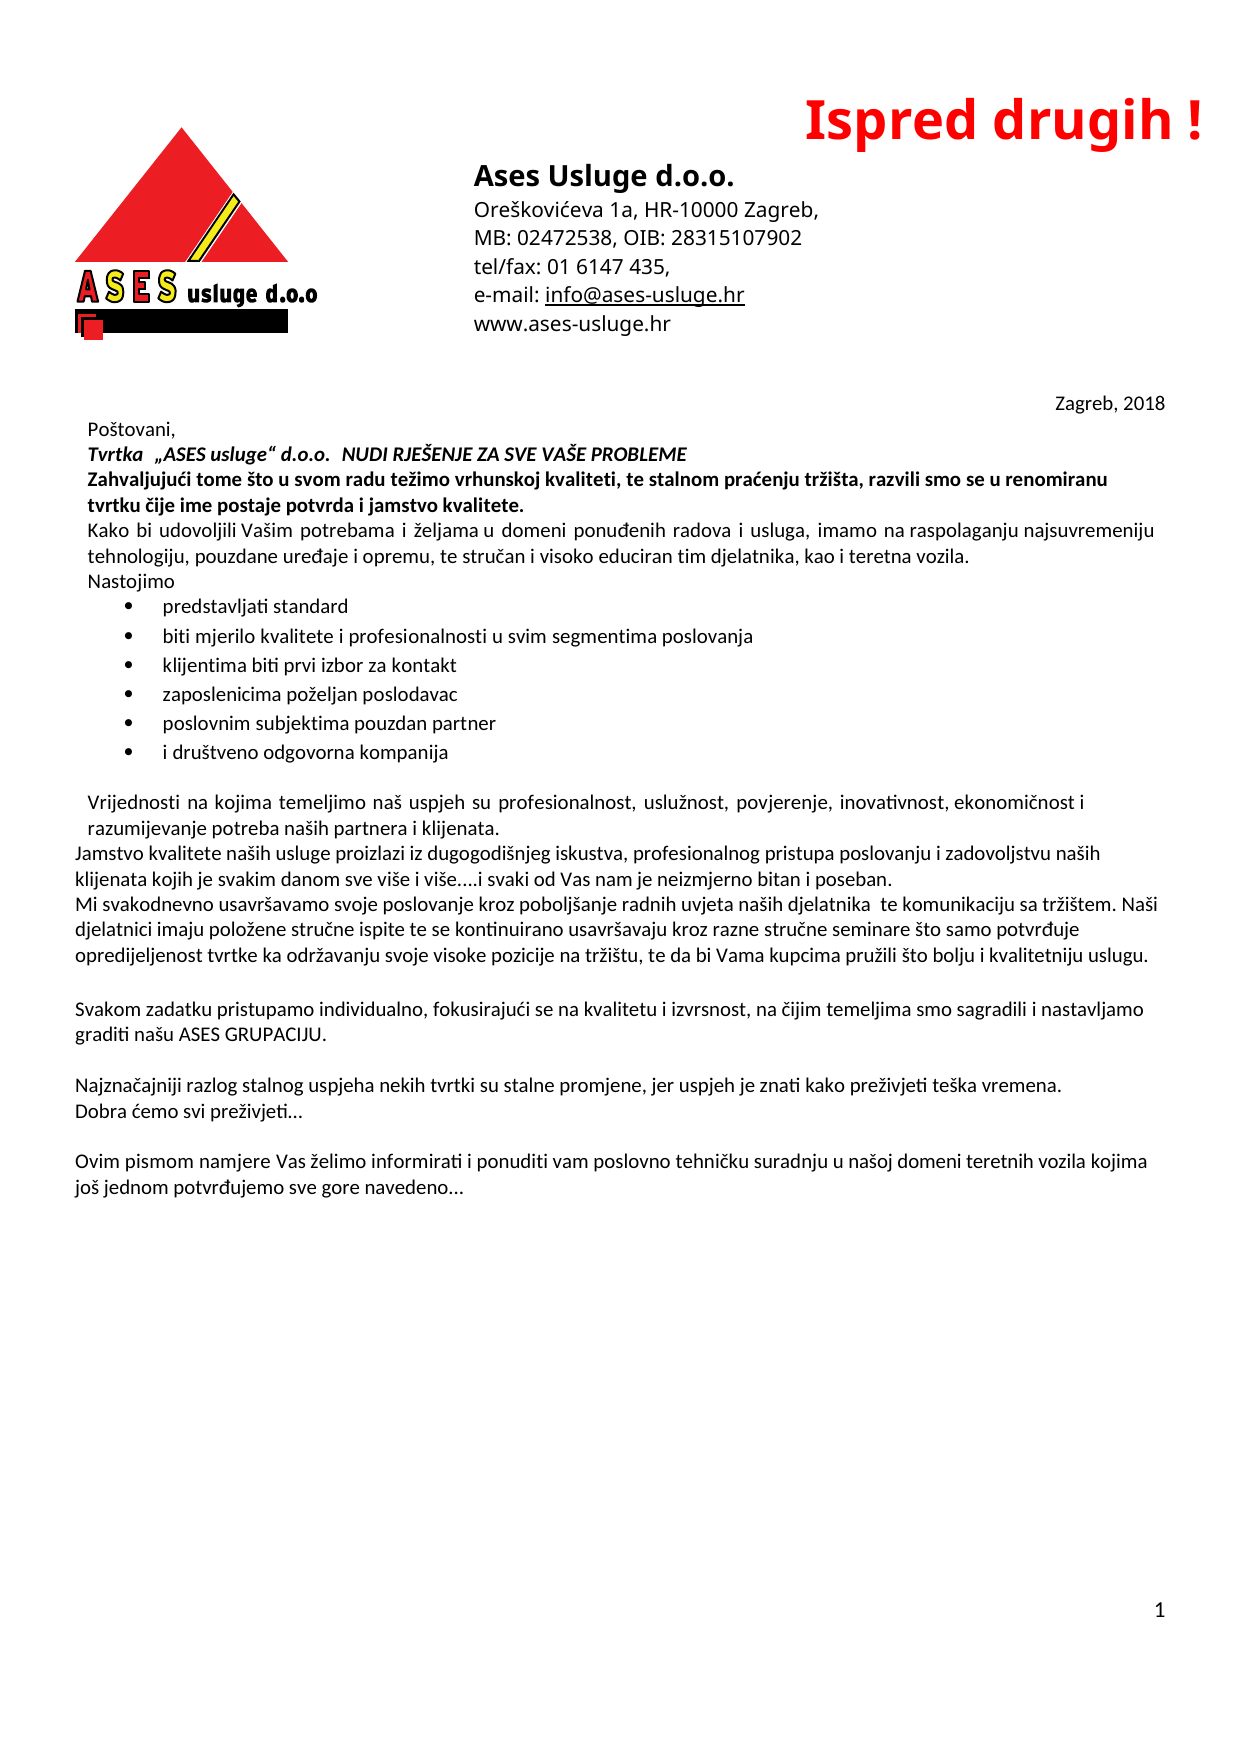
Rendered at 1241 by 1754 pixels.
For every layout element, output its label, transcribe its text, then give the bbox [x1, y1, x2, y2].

text Jamstvo kvalitete naših usluge proizlazi iz dugogodišnjeg iskustva, profesionalnog pristupa poslovanju i zadovoljstvu naših klijenata kojih je svakim danom sve više i više....i svaki od Vas nam je neizmjerno bitan i poseban. [75, 840, 1165, 891]
list poslovnim subjektima pouzdan partner [125, 710, 1165, 736]
text Zahvaljujući tome što u svom radu težimo vrhunskoj kvaliteti, te stalnom praćenju tržišta, razvili smo se u renomiranu tvrtku čije ime postaje potvrda i jamstvo kvalitete. [87, 467, 1165, 517]
text Tvrtka „ASES usluge“ d.o.o. NUDI RJEŠENJE ZA SVE VAŠE PROBLEME [87, 441, 1165, 467]
text Mi svakodnevno usavršavamo svoje poslovanje kroz poboljšanje radnih uvjeta naših djelatnika te komunikaciju sa tržištem. Naši djelatnici imaju položene stručne ispite te se kontinuirano usavršavaju kroz razne stručne seminare što samo potvrđuje opredijeljenost tvrtke ka održavanju svoje visoke pozicije na tržištu, te da bi Vama kupcima pružili što bolju i kvalitetniju uslugu. [75, 891, 1165, 967]
text Poštovani, [87, 416, 1165, 441]
text Zagreb, 2018 [75, 390, 1165, 416]
text Svakom zadatku pristupamo individualno, fokusirajući se na kvalitetu i izvrsnost, na čijim temeljima smo sagradili i nastavljamo graditi našu ASES GRUPACIJU. [75, 996, 1165, 1047]
list zaposlenicima poželjan poslodavac [125, 681, 1165, 707]
text Kako bi udovoljili Vašim potrebama i željama u domeni ponuđenih radova i usluga, imamo na raspolaganju najsuvremeniju tehnologiju, pouzdane uređaje i opremu, te stručan i visoko educiran tim djelatnika, kao i teretna vozila. [87, 517, 1165, 568]
text Dobra ćemo svi preživjeti… [75, 1098, 1165, 1123]
text Nastojimo [87, 568, 1165, 594]
list i društveno odgovorna kompanija [125, 739, 1165, 765]
text Vrijednosti na kojima temeljimo naš uspjeh su profesionalnost, uslužnost, povjerenje, inovativnost, ekonomičnost i razumijevanje potreba naših partnera i klijenata. [87, 789, 1165, 840]
list biti mjerilo kvalitete i profesionalnosti u svim segmentima poslovanja [125, 623, 1165, 648]
list predstavljati standard [125, 594, 1165, 619]
text Ovim pismom namjere Vas želimo informirati i ponuditi vam poslovno tehničku suradnju u našoj domeni teretnih vozila kojima još jednom potvrđujemo sve gore navedeno... [75, 1149, 1165, 1199]
text Najznačajniji razlog stalnog uspjeha nekih tvrtki su stalne promjene, jer uspjeh je znati kako preživjeti teška vremena. [75, 1072, 1165, 1098]
list klijentima biti prvi izbor za kontakt [125, 652, 1165, 677]
